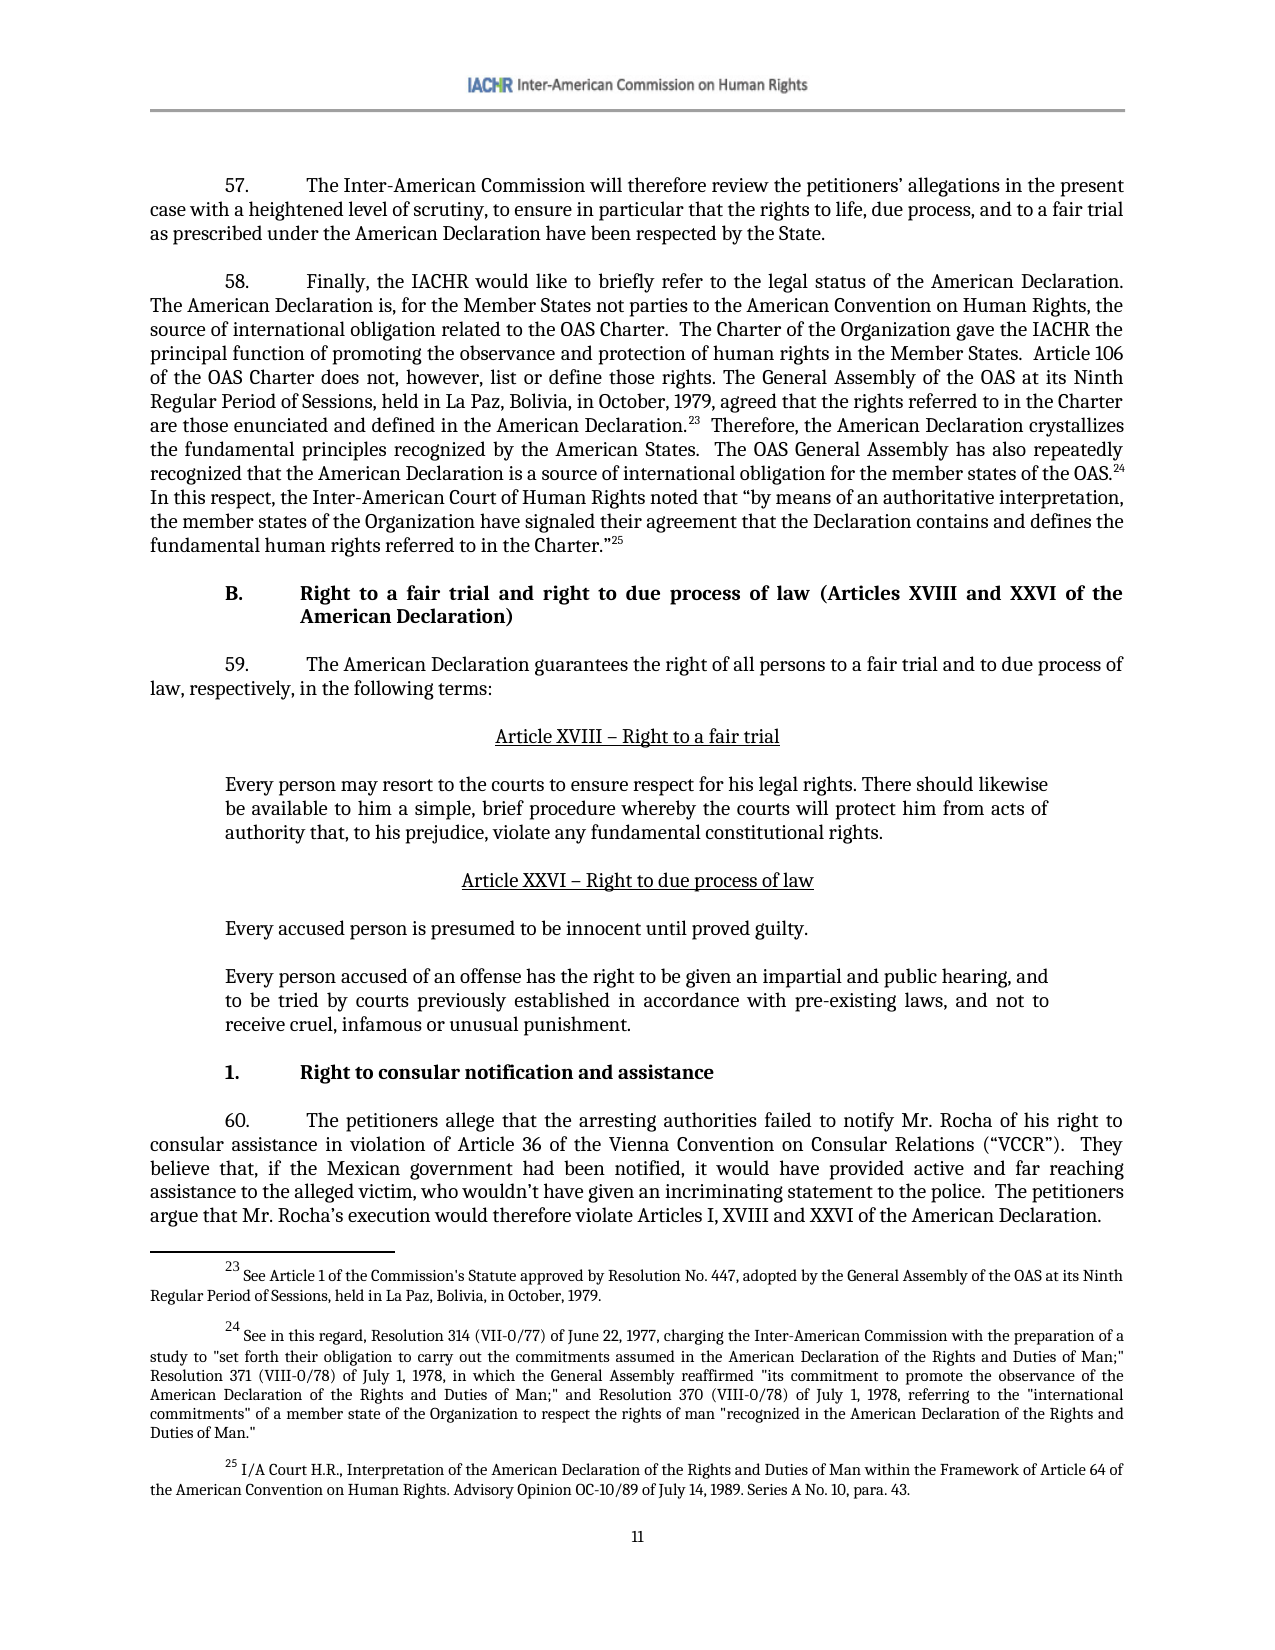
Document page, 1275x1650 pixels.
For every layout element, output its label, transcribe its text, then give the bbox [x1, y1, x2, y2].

text Every accused person is presumed to be innocent until proved guilty. [225, 917, 1050, 941]
text Every person may resort to the courts to ensure respect for his legal rights. There should likewise be available to him a simple, brief procedure whereby the courts will protect him from acts of authority that, to his prejudice, violate any fundamental constitutional rights. [225, 773, 1050, 845]
text Every person accused of an offense has the right to be given an impartial and public hearing, and to be tried by courts previously established in accordance with pre-existing laws, and not to receive cruel, infamous or unusual punishment. [225, 964, 1050, 1036]
text Article XXVI – Right to due process of law [225, 869, 1050, 893]
picture [456, 75, 819, 95]
text B. Right to a fair trial and right to due process of law (Articles XVIII and XXVI of the American Declaration) [225, 581, 1125, 629]
text 1. Right to consular notification and assistance [150, 1060, 1125, 1084]
list Finally, the IACHR would like to briefly refer to the legal status of the American Declaration. The American Declaration is, for the Member States not parties to the American Convention on Human Rights, the source of international obligation related to the OAS Charter. The Charter of the Organization gave the IACHR the principal function of promoting the observance and protection of human rights in the Member States. Article 106 of the OAS Charter does not, however, list or define those rights. The General Assembly of the OAS at its Ninth Regular Period of Sessions, held in La Paz, Bolivia, in October, 1979, agreed that the rights referred to in the Charter are those enunciated and defined in the American Declaration. Therefore, the American Declaration crystallizes the fundamental principles recognized by the American States. The OAS General Assembly has also repeatedly recognized that the American Declaration is a source of international obligation for the member states of the OAS. In this respect, the Inter-American Court of Human Rights noted that “by means of an authoritative interpretation, the member states of the Organization have signaled their agreement that the Declaration contains and defines the fundamental human rights referred to in the Charter.” [150, 270, 1125, 557]
list The American Declaration guarantees the right of all persons to a fair trial and to due process of law, respectively, in the following terms: [150, 653, 1125, 701]
list The petitioners allege that the arresting authorities failed to notify Mr. Rocha of his right to consular assistance in violation of Article 36 of the Vienna Convention on Consular Relations (“VCCR”). They believe that, if the Mexican government had been notified, it would have provided active and far reaching assistance to the alleged victim, who wouldn’t have given an incriminating statement to the police. The petitioners argue that Mr. Rocha’s execution would therefore violate Articles I, XVIII and XXVI of the American Declaration. [150, 1108, 1125, 1228]
list The Inter-American Commission will therefore review the petitioners’ allegations in the present case with a heightened level of scrutiny, to ensure in particular that the rights to life, due process, and to a fair trial as prescribed under the American Declaration have been respected by the State. [150, 174, 1125, 246]
text Article XVIII – Right to a fair trial [225, 725, 1050, 749]
